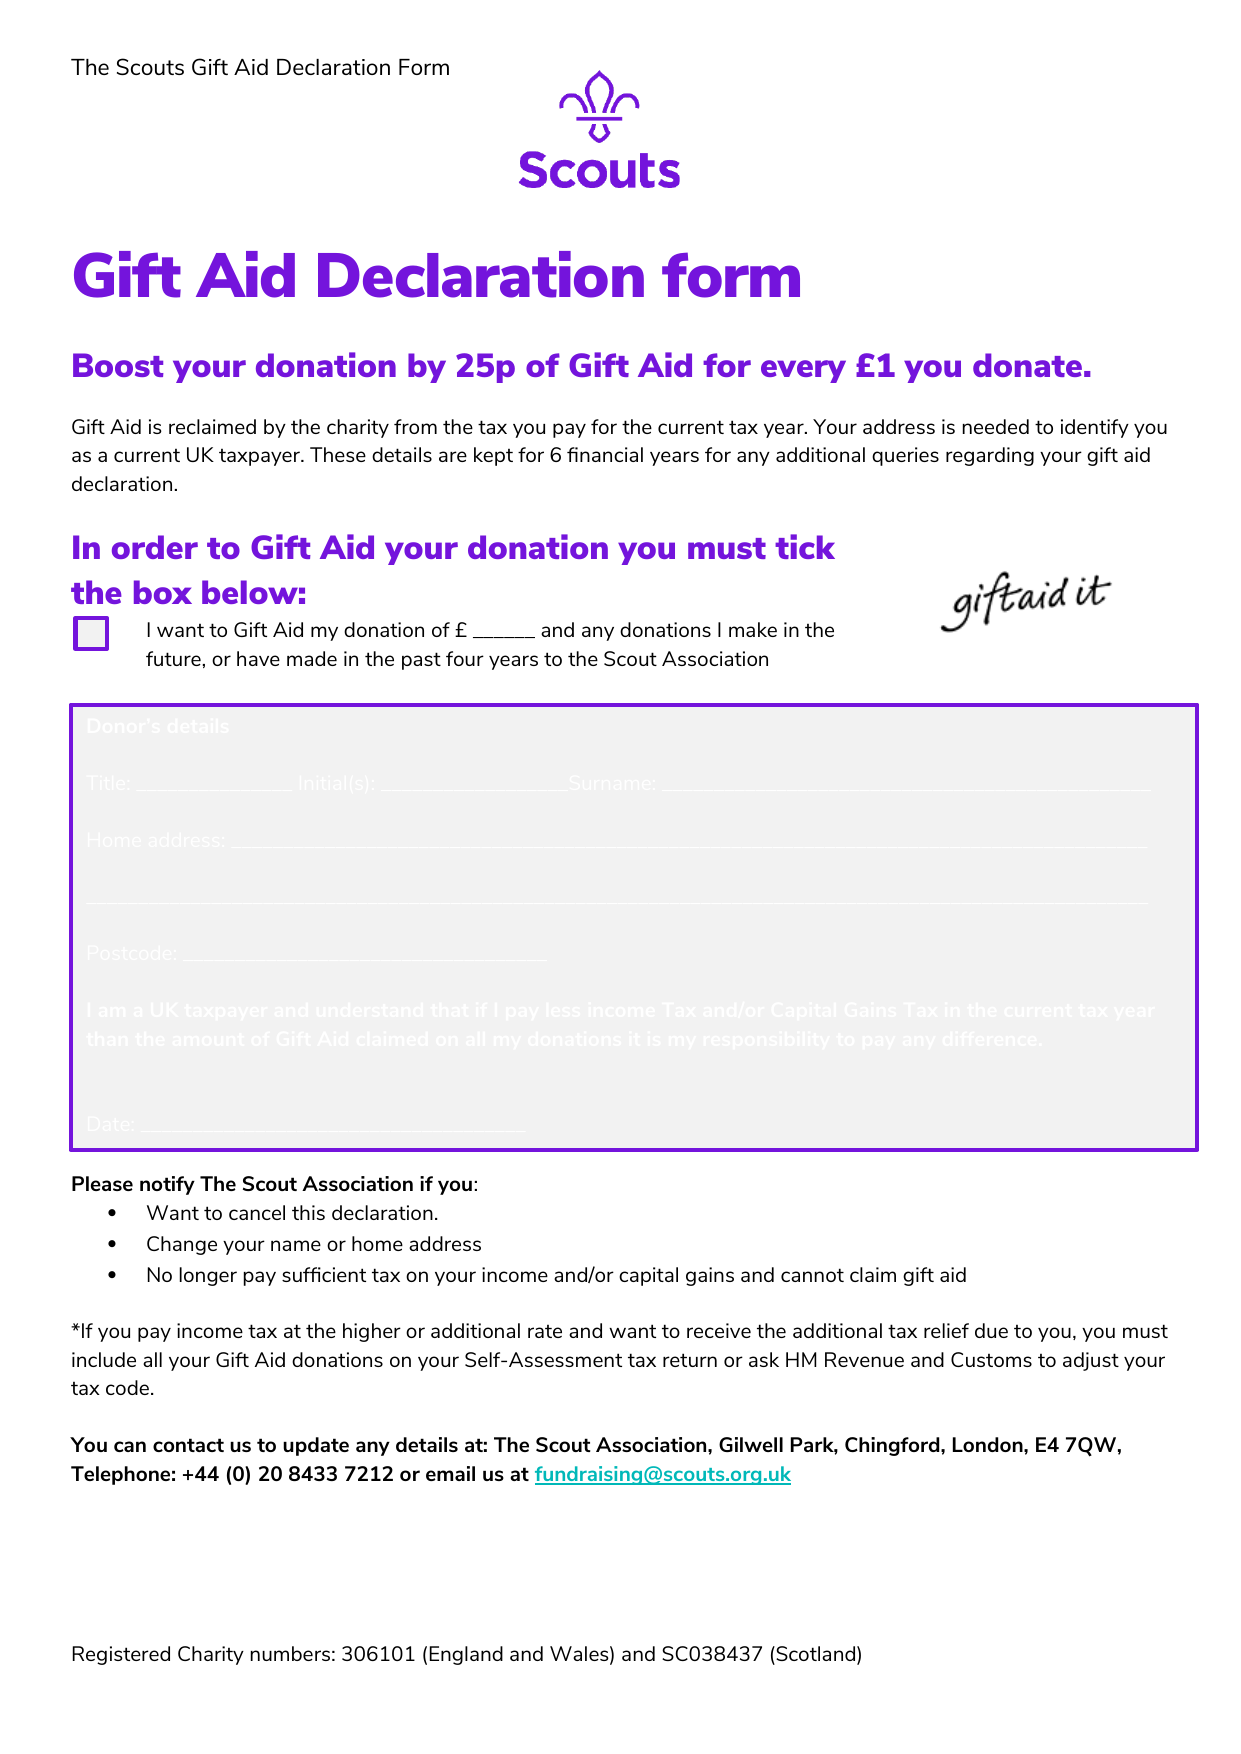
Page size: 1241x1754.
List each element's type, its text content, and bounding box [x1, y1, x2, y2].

text You can contact us to update any details at: The Scout Association, Gilwell Park, Chingford, London, E4 7QW, Telephone: +44 (0) 20 8433 7212 or email us at fundraising@scouts.org.uk [71, 1432, 1169, 1488]
picture [518, 70, 680, 188]
picture [887, 526, 1169, 671]
text I want to Gift Aid my donation of £ ______ and any donations I make in the future, or have made in the past four years to the Scout Association [146, 617, 1169, 673]
subtitle In order to Gift Aid your donation you must tick the box below: [71, 526, 887, 617]
subtitle Gift Aid Declaration form [71, 244, 1169, 310]
text Please notify The Scout Association if you: [71, 1171, 1169, 1199]
list No longer pay sufficient tax on your income and/or capital gains and cannot claim gift aid [108, 1261, 1169, 1289]
subtitle Boost your donation by 25p of Gift Aid for every £1 you donate. [71, 344, 1169, 389]
list Want to cancel this declaration. [108, 1199, 1169, 1227]
subtitle Gift Aid is reclaimed by the charity from the tax you pay for the current tax year. Your address is needed to identify you as a current UK taxpayer. These details are kept for 6 financial years for any additional queries regarding your gift aid declaration. [71, 413, 1169, 498]
list Change your name or home address [108, 1230, 1169, 1258]
text *If you pay income tax at the higher or additional rate and want to receive the additional tax relief due to you, you must include all your Gift Aid donations on your Self-Assessment tax return or ask HM Revenue and Customs to adjust your tax code. [71, 1318, 1169, 1403]
